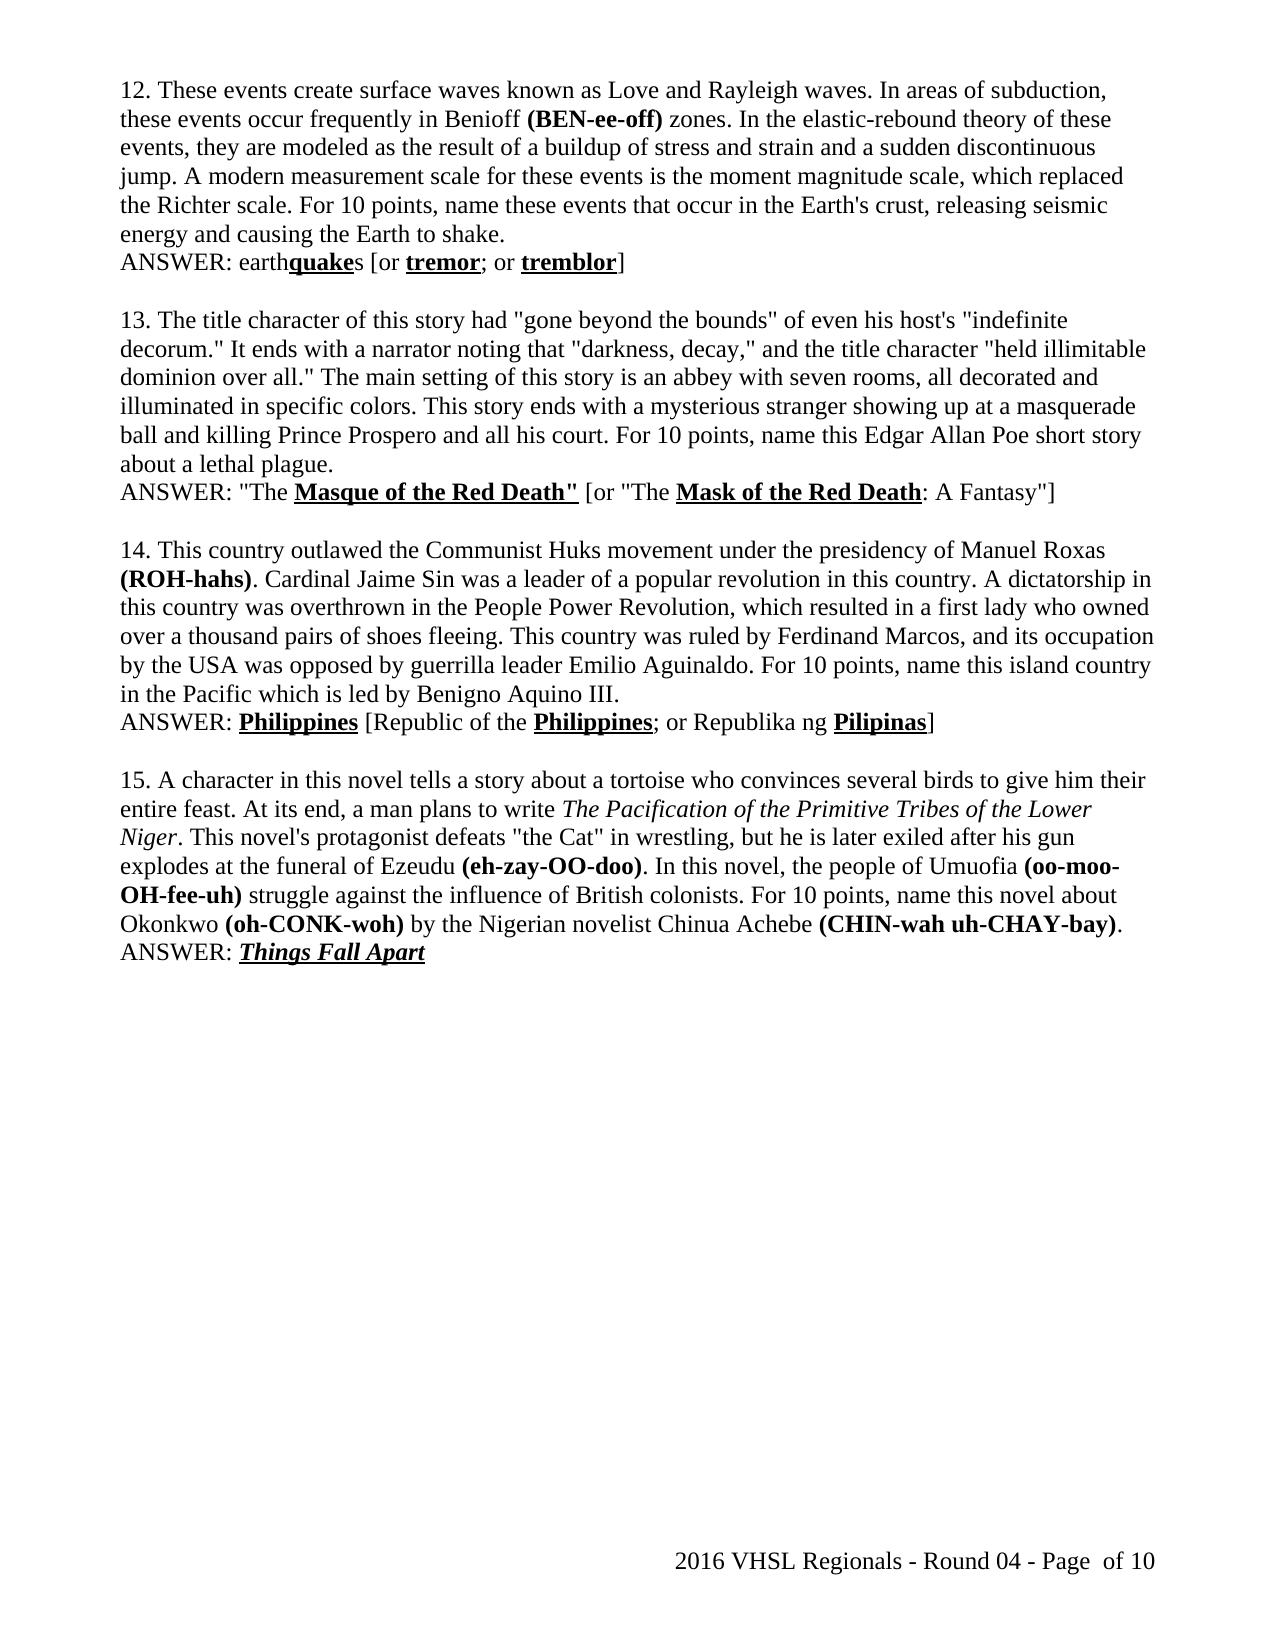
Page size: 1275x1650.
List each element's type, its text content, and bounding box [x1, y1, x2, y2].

text 12. These events create surface waves known as Love and Rayleigh waves. In areas of subduction, these events occur frequently in Benioff (BEN-ee-off) zones. In the elastic-rebound theory of these events, they are modeled as the result of a buildup of stress and strain and a sudden discontinuous jump. A modern measurement scale for these events is the moment magnitude scale, which replaced the Richter scale. For 10 points, name these events that occur in the Earth's crust, releasing seismic energy and causing the Earth to shake. ANSWER: earthquakes [or tremor; or tremblor] [120, 75, 1155, 276]
text 14. This country outlawed the Communist Huks movement under the presidency of Manuel Roxas (ROH-hahs). Cardinal Jaime Sin was a leader of a popular revolution in this country. A dictatorship in this country was overthrown in the People Power Revolution, which resulted in a first lady who owned over a thousand pairs of shoes fleeing. This country was ruled by Ferdinand Marcos, and its occupation by the USA was opposed by guerrilla leader Emilio Aguinaldo. For 10 points, name this island country in the Pacific which is led by Benigno Aquino III. ANSWER: Philippines [Republic of the Philippines; or Republika ng Pilipinas] [120, 535, 1155, 736]
text 15. A character in this novel tells a story about a tortoise who convinces several birds to give him their entire feast. At its end, a man plans to write The Pacification of the Primitive Tribes of the Lower Niger. This novel's protagonist defeats "the Cat" in wrestling, but he is later exiled after his gun explodes at the funeral of Ezeudu (eh-zay-OO-doo). In this novel, the people of Umuofia (oo-moo-OH-fee-uh) struggle against the influence of British colonists. For 10 points, name this novel about Okonkwo (oh-CONK-woh) by the Nigerian novelist Chinua Achebe (CHIN-wah uh-CHAY-bay). ANSWER: Things Fall Apart [120, 765, 1155, 966]
text 13. The title character of this story had "gone beyond the bounds" of even his host's "indefinite decorum." It ends with a narrator noting that "darkness, decay," and the title character "held illimitable dominion over all." The main setting of this story is an abbey with seven rooms, all decorated and illuminated in specific colors. This story ends with a mysterious stranger showing up at a masquerade ball and killing Prince Prospero and all his court. For 10 points, name this Edgar Allan Poe short story about a lethal plague. ANSWER: "The Masque of the Red Death" [or "The Mask of the Red Death: A Fantasy"] [120, 305, 1155, 506]
